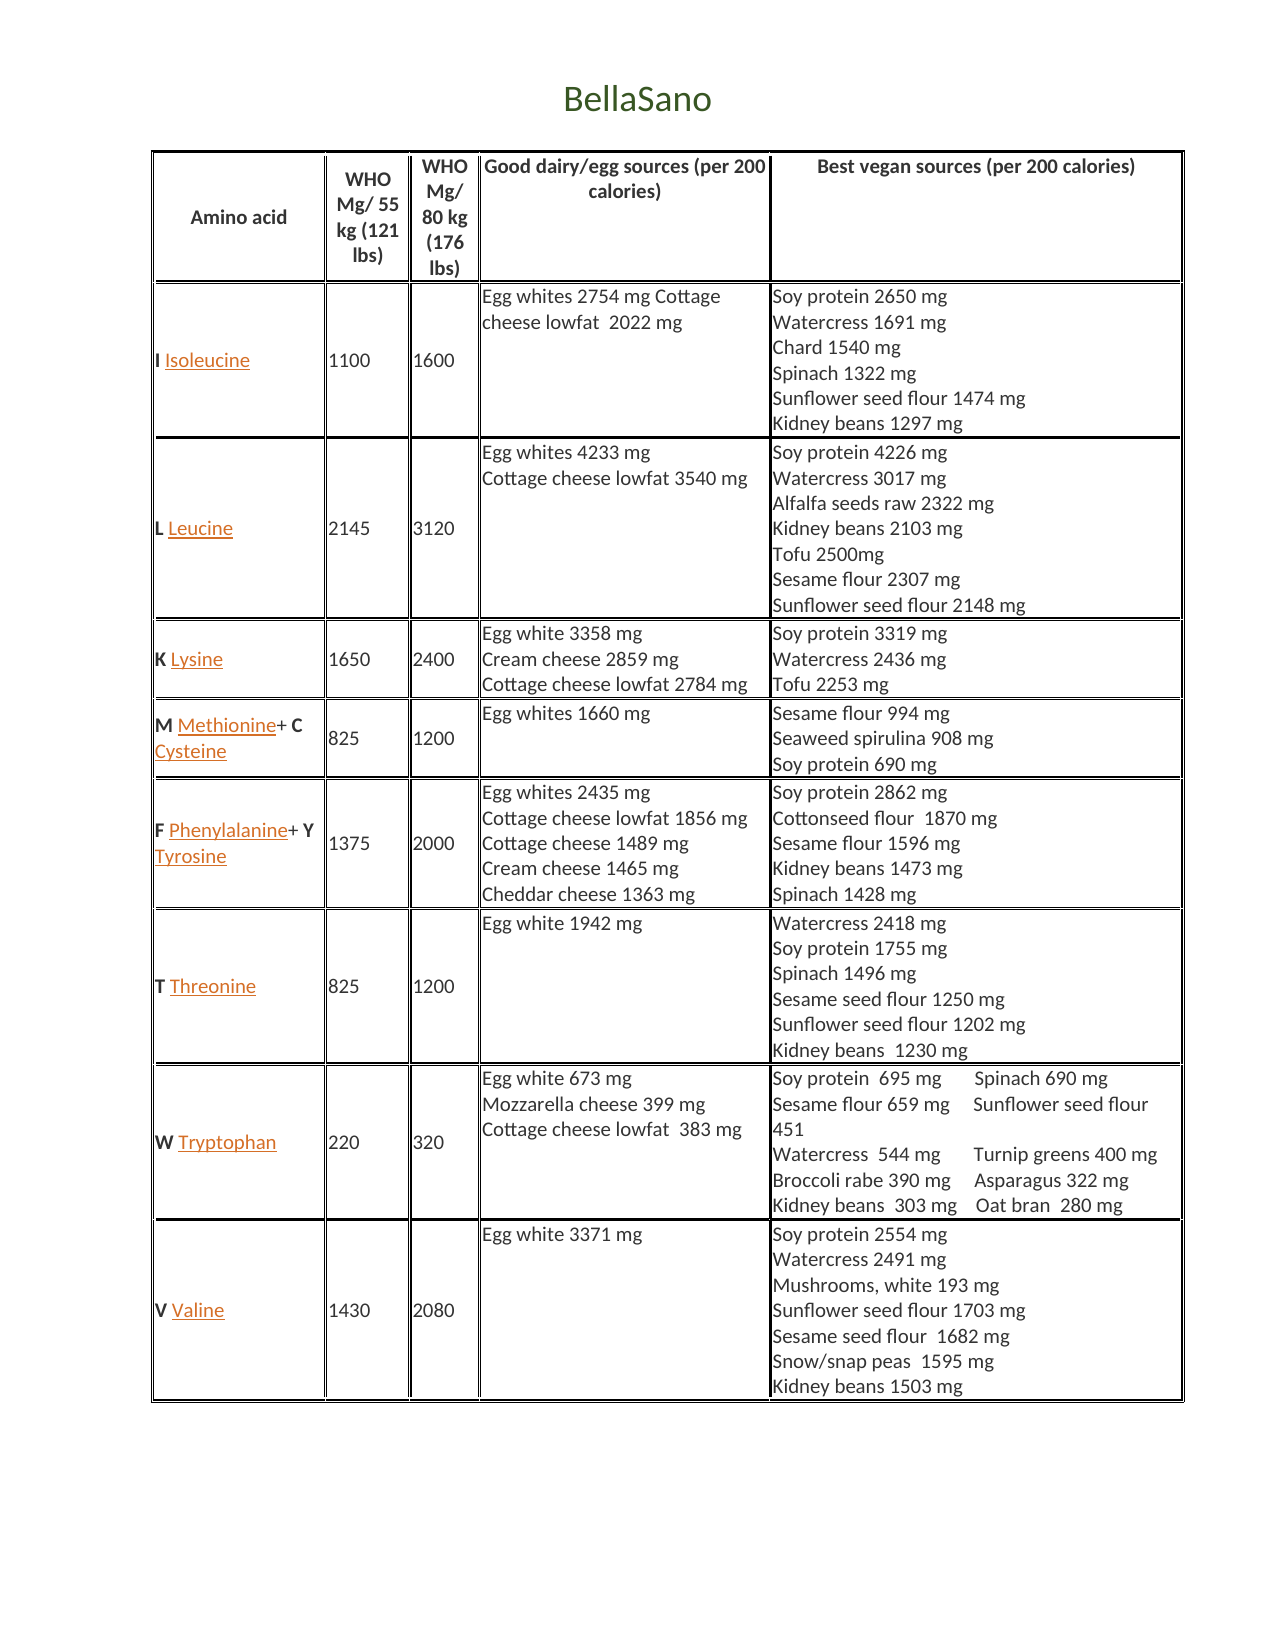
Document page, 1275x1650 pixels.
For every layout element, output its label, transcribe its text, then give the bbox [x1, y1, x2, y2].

table_cell 1375 [327, 780, 408, 906]
table_cell Egg whites 2435 mg Cottage cheese lowfat 1856 mg Cottage cheese 1489 mg Cream cheese 1465 mg Cheddar cheese 1363 mg [481, 780, 769, 906]
table_cell Egg white 673 mg Mozzarella cheese 399 mg Cottage cheese lowfat 383 mg [481, 1066, 769, 1218]
table_cell 2400 [412, 621, 478, 697]
table_cell M Methionine+ C Cysteine [152, 697, 326, 776]
table_cell Egg whites 1660 mg [481, 700, 769, 776]
table_cell Soy protein 695 mg Spinach 690 mg Sesame flour 659 mg Sunflower seed flour 451 Watercress 544 mg Turnip greens 400 mg Broccoli rabe 390 mg Asparagus 322 mg Kidney beans 303 mg Oat bran 280 mg [772, 1062, 1182, 1218]
table_cell Egg whites 4233 mg Cottage cheese lowfat 3540 mg [481, 439, 769, 617]
table_cell V Valine [152, 1218, 326, 1399]
table_cell T Threonine [154, 906, 324, 1062]
table_cell 220 [327, 1066, 408, 1218]
table_header Amino acid [154, 153, 326, 280]
table_cell Egg white 3358 mg Cream cheese 2859 mg Cottage cheese lowfat 2784 mg [481, 621, 769, 697]
table_cell L Leucine [154, 436, 324, 617]
table_cell I Isoleucine [154, 280, 324, 436]
table_cell 2145 [327, 439, 408, 617]
table_cell Soy protein 4226 mg Watercress 3017 mg Alfalfa seeds raw 2322 mg Kidney beans 2103 mg Tofu 2500mg Sesame flour 2307 mg Sunflower seed flour 2148 mg [772, 436, 1181, 617]
table_cell F Phenylalanine+ Y Tyrosine [154, 776, 324, 906]
table_cell 1600 [412, 284, 478, 436]
table_cell 1430 [326, 1218, 410, 1399]
table_cell 2000 [412, 780, 478, 906]
table_header Best vegan sources (per 200 calories) [770, 153, 1181, 280]
table_cell K Lysine [154, 617, 324, 697]
table_cell Sesame flour 994 mg Seaweed spirulina 908 mg Soy protein 690 mg [770, 697, 1183, 776]
table_cell 1200 [412, 910, 478, 1062]
table_cell Watercress 2418 mg Soy protein 1755 mg Spinach 1496 mg Sesame seed flour 1250 mg Sunflower seed flour 1202 mg Kidney beans 1230 mg [772, 906, 1182, 1062]
table_cell 1200 [412, 700, 478, 776]
table_cell Egg white 1942 mg [481, 910, 769, 1062]
table_cell 1650 [327, 621, 408, 697]
table_cell 320 [412, 1066, 478, 1218]
table_header Good dairy/egg sources (per 200 calories) [480, 152, 770, 280]
table_header WHO Mg/ 55 kg (121 lbs) [326, 152, 410, 280]
table_cell 825 [327, 700, 408, 776]
table_header WHO Mg/ 80 kg (176 lbs) [410, 153, 479, 280]
table_cell Egg whites 2754 mg Cottage cheese lowfat 2022 mg [481, 284, 769, 436]
table_cell Soy protein 2554 mg Watercress 2491 mg Mushrooms, white 193 mg Sunflower seed flour 1703 mg Sesame seed flour 1682 mg Snow/snap peas 1595 mg Kidney beans 1503 mg [770, 1218, 1183, 1399]
table_cell Egg white 3371 mg [480, 1221, 770, 1399]
table_cell 3120 [412, 439, 478, 617]
table_cell Soy protein 3319 mg Watercress 2436 mg Tofu 2253 mg [772, 617, 1182, 697]
table_cell 1100 [327, 284, 408, 436]
table_cell Soy protein 2862 mg Cottonseed flour 1870 mg Sesame flour 1596 mg Kidney beans 1473 mg Spinach 1428 mg [772, 776, 1182, 906]
table_cell 825 [327, 910, 408, 1062]
table_cell Soy protein 2650 mg Watercress 1691 mg Chard 1540 mg Spinach 1322 mg Sunflower seed flour 1474 mg Kidney beans 1297 mg [772, 280, 1182, 436]
table_cell 2080 [410, 1221, 479, 1399]
table_cell W Tryptophan [154, 1062, 324, 1218]
